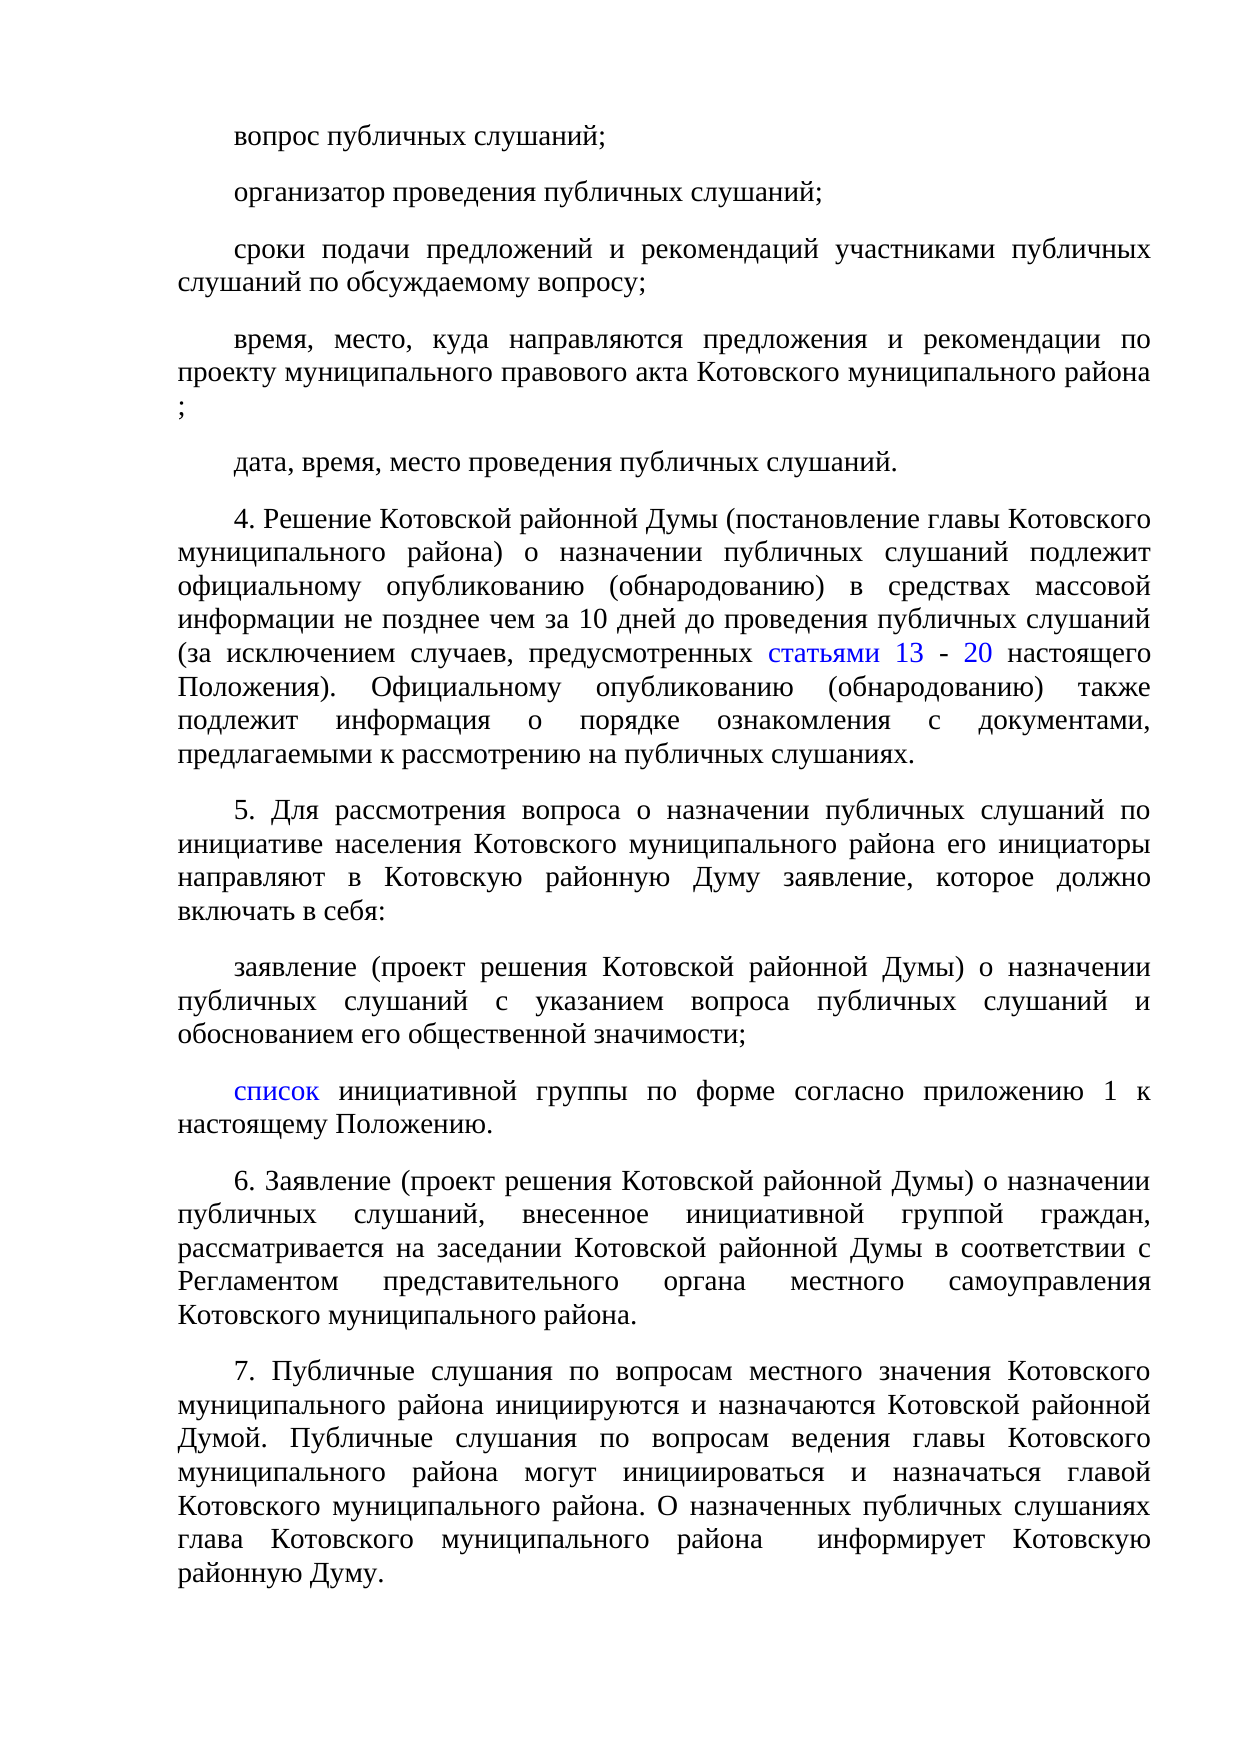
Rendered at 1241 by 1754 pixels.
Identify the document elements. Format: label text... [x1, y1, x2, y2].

text 7. Публичные слушания по вопросам местного значения Котовского муниципального района инициируются и назначаются Котовской районной Думой. Публичные слушания по вопросам ведения главы Котовского муниципального района могут инициироваться и назначаться главой Котовского муниципального района. О назначенных публичных слушаниях глава Котовского муниципального района информирует Котовскую районную Думу. [177, 1353, 1152, 1588]
text 5. Для рассмотрения вопроса о назначении публичных слушаний по инициативе населения Котовского муниципального района его инициаторы направляют в Котовскую районную Думу заявление, которое должно включать в себя: [177, 792, 1152, 926]
text дата, время, место проведения публичных слушаний. [177, 444, 1152, 478]
text сроки подачи предложений и рекомендаций участниками публичных слушаний по обсуждаемому вопросу; [177, 231, 1152, 298]
text вопрос публичных слушаний; [177, 118, 1152, 152]
text организатор проведения публичных слушаний; [177, 174, 1152, 208]
text 6. Заявление (проект решения Котовской районной Думы) о назначении публичных слушаний, внесенное инициативной группой граждан, рассматривается на заседании Котовской районной Думы в соответствии с Регламентом представительного органа местного самоуправления Котовского муниципального района. [177, 1163, 1152, 1331]
text список инициативной группы по форме согласно приложению 1 к настоящему Положению. [177, 1073, 1152, 1140]
text время, место, куда направляются предложения и рекомендации по проекту муниципального правового акта Котовского муниципального района ; [177, 321, 1152, 422]
text 4. Решение Котовской районной Думы (постановление главы Котовского муниципального района) о назначении публичных слушаний подлежит официальному опубликованию (обнародованию) в средствах массовой информации не позднее чем за 10 дней до проведения публичных слушаний (за исключением случаев, предусмотренных статьями 13 - 20 настоящего Положения). Официальному опубликованию (обнародованию) также подлежит информация о порядке ознакомления с документами, предлагаемыми к рассмотрению на публичных слушаниях. [177, 501, 1152, 769]
text заявление (проект решения Котовской районной Думы) о назначении публичных слушаний с указанием вопроса публичных слушаний и обоснованием его общественной значимости; [177, 949, 1152, 1050]
